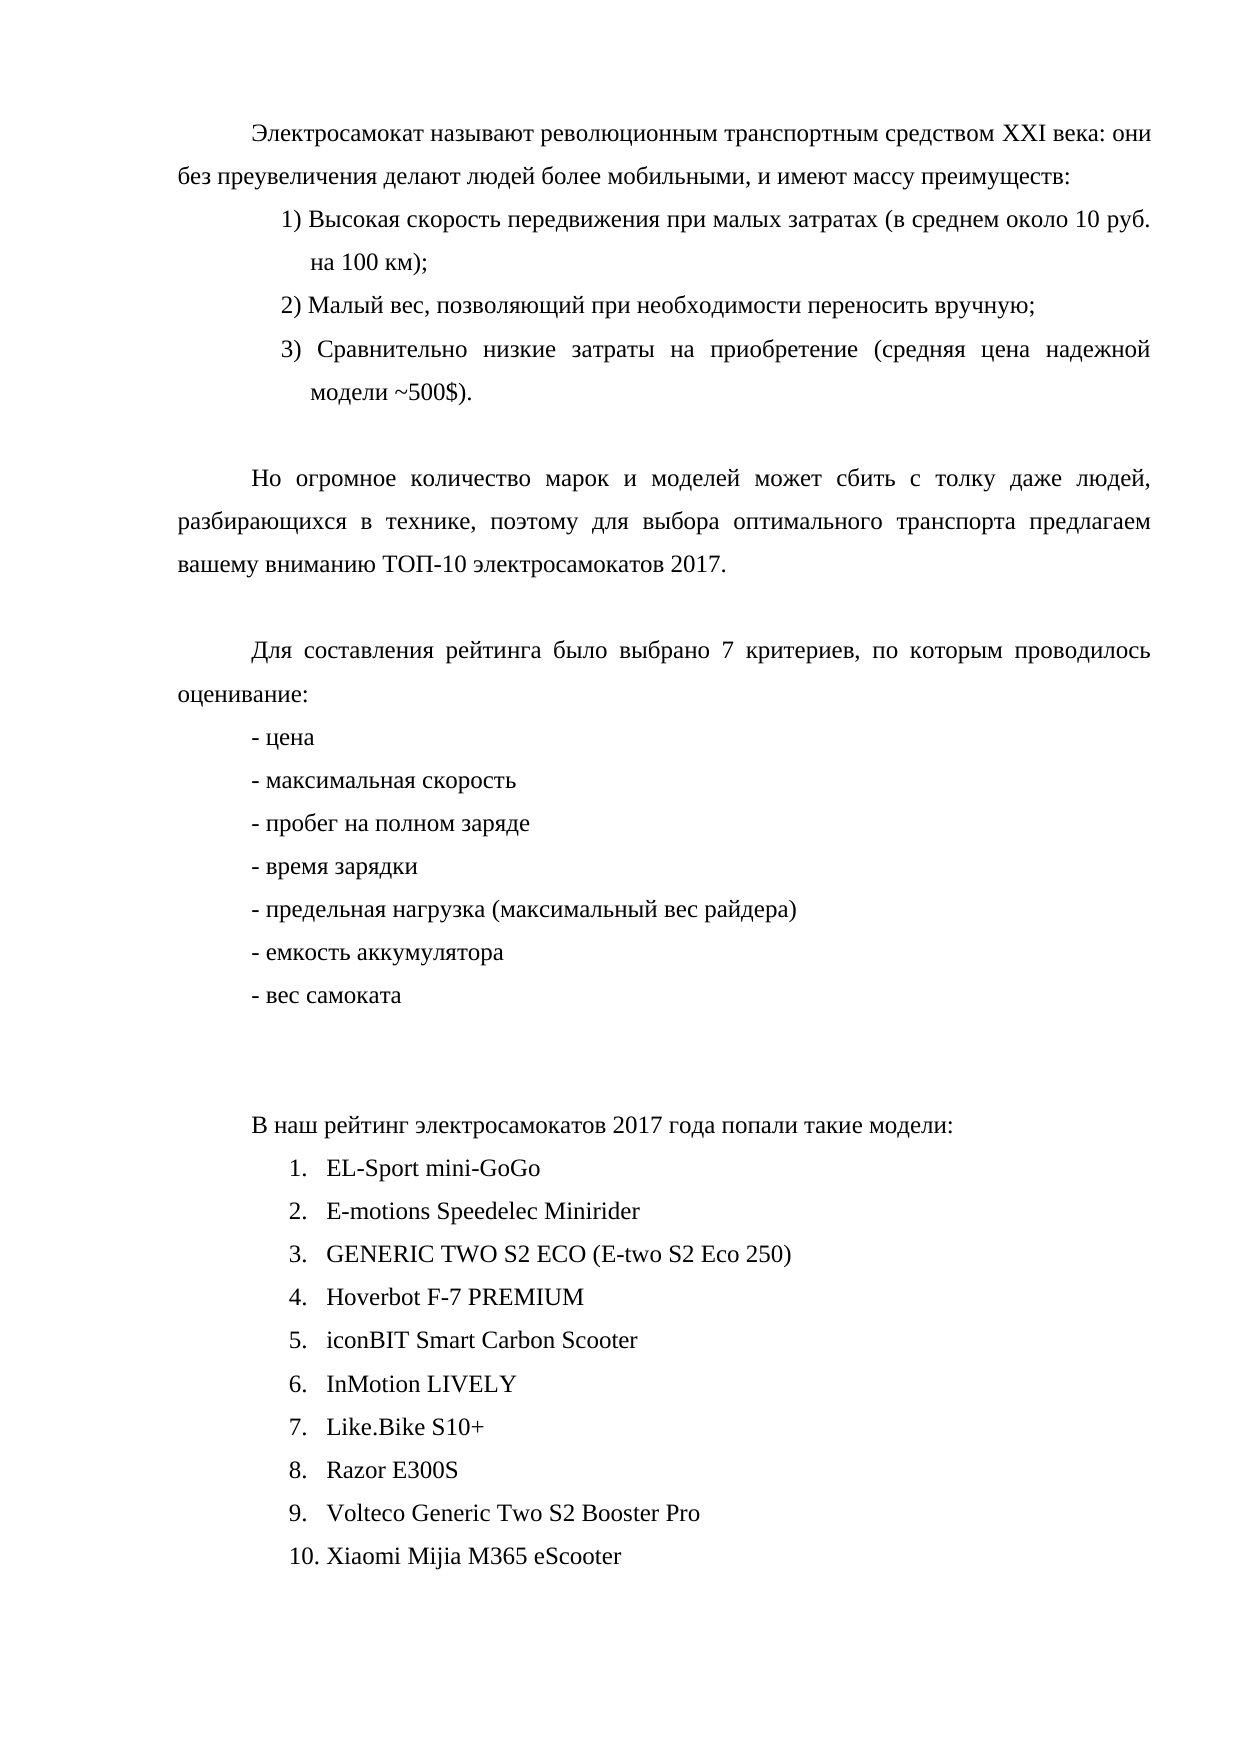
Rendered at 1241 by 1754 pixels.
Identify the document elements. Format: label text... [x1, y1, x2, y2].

list E-motions Speedelec Minirider [288, 1196, 1152, 1225]
text - максимальная скорость [177, 765, 1152, 794]
list iconBIT Smart Carbon Scooter [288, 1326, 1152, 1354]
list Like.Bike S10+ [288, 1412, 1152, 1441]
text 3) Сравнительно низкие затраты на приобретение (средняя цена надежной модели ~500$). [281, 334, 1152, 406]
text - время зарядки [177, 851, 1152, 880]
text Электросамокат называют революционным транспортным средством XXI века: они без преувеличения делают людей более мобильными, и имеют массу преимуществ: [177, 118, 1152, 190]
text - предельная нагрузка (максимальный вес райдера) [177, 894, 1152, 923]
list Volteco Generic Two S2 Booster Pro [288, 1498, 1152, 1527]
text Для составления рейтинга было выбрано 7 критериев, по которым проводилось оценивание: [177, 636, 1152, 707]
text 2) Малый вес, позволяющий при необходимости переносить вручную; [281, 291, 1152, 319]
text 1) Высокая скорость передвижения при малых затратах (в среднем около 10 руб. на 100 км); [281, 204, 1152, 276]
list EL-Sport mini-GoGo [288, 1153, 1152, 1182]
list Xiaomi Mijia M365 eScooter [288, 1541, 1152, 1570]
list Razor E300S [288, 1455, 1152, 1484]
text В наш рейтинг электросамокатов 2017 года попали такие модели: [177, 1110, 1152, 1139]
text Но огромное количество марок и моделей может сбить с толку даже людей, разбирающихся в технике, поэтому для выбора оптимального транспорта предлагаем вашему вниманию ТОП-10 электросамокатов 2017. [177, 463, 1152, 578]
text - вес самоката [177, 981, 1152, 1009]
list GENERIC TWO S2 ECO (E-two S2 Eco 250) [288, 1239, 1152, 1268]
text - цена [177, 722, 1152, 751]
text - пробег на полном заряде [177, 808, 1152, 837]
list Hoverbot F-7 PREMIUM [288, 1282, 1152, 1311]
text - емкость аккумулятора [177, 937, 1152, 966]
list InMotion LIVELY [288, 1369, 1152, 1397]
